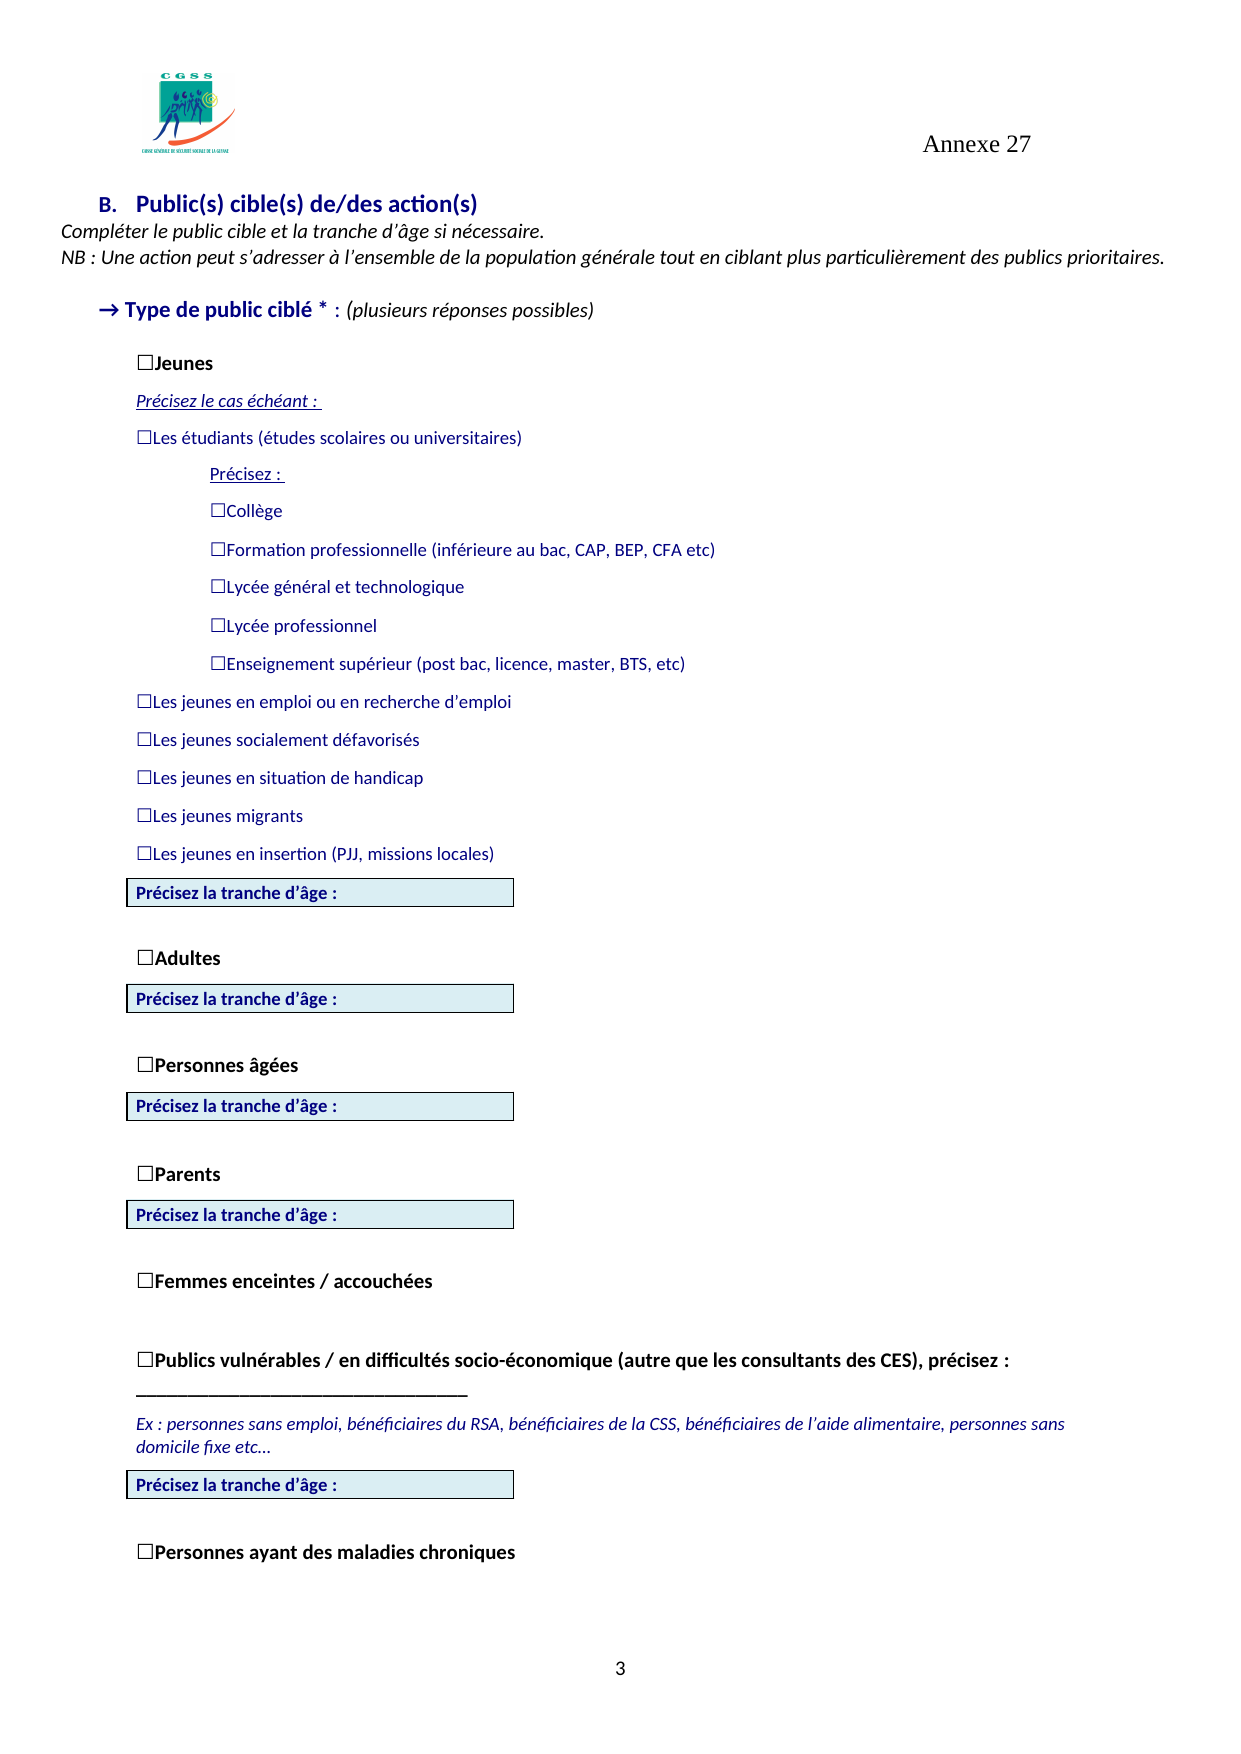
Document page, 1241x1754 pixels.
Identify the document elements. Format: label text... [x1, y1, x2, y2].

text Ex : personnes sans emploi, bénéficiaires du RSA, bénéficiaires de la CSS, bénéficiaires de l’aide alimentaire, personnes sans domicile fixe etc… [136, 1412, 1104, 1458]
text → Type de public ciblé * : (plusieurs réponses possibles) [99, 295, 1104, 323]
text Les jeunes en insertion (PJJ, missions locales) [99, 840, 1104, 866]
list Public(s) cible(s) de/des action(s) [98, 188, 1172, 219]
text Femmes enceintes / accouchées [99, 1267, 1104, 1295]
text Lycée professionnel [99, 612, 1104, 637]
text Compléter le public cible et la tranche d’âge si nécessaire. [61, 219, 1172, 244]
text Les jeunes en situation de handicap [99, 764, 1104, 789]
text Collège [99, 498, 1104, 523]
text Lycée général et technologique [99, 574, 1104, 599]
text Précisez le cas échéant : [99, 389, 1104, 412]
text Personnes ayant des maladies chroniques [99, 1537, 1104, 1566]
text Les jeunes socialement défavorisés [99, 726, 1104, 751]
text Les jeunes migrants [99, 802, 1104, 827]
text Les étudiants (études scolaires ou universitaires) [99, 424, 1104, 450]
text Parents [99, 1159, 1104, 1187]
text Les jeunes en emploi ou en recherche d’emploi [99, 688, 1104, 713]
picture [142, 73, 235, 153]
text Jeunes [136, 348, 1104, 376]
list Précisez la tranche d’âge : [128, 1201, 513, 1228]
text Formation professionnelle (inférieure au bac, CAP, BEP, CFA etc) [209, 536, 1104, 561]
text Enseignement supérieur (post bac, licence, master, BTS, etc) [209, 650, 1104, 675]
text Adultes [99, 943, 1104, 971]
list Précisez la tranche d’âge : [128, 985, 513, 1012]
list Précisez la tranche d’âge : [128, 879, 513, 906]
list Précisez la tranche d’âge : [128, 1093, 513, 1120]
text NB : Une action peut s’adresser à l’ensemble de la population générale tout en ciblant plus particulièrement des publics prioritaires. [61, 244, 1172, 269]
text Personnes âgées [99, 1051, 1104, 1079]
text Précisez : [99, 462, 1104, 485]
list Précisez la tranche d’âge : [128, 1471, 513, 1498]
text Publics vulnérables / en difficultés socio-économique (autre que les consultants des CES), précisez : ________________________________ [136, 1346, 1104, 1399]
